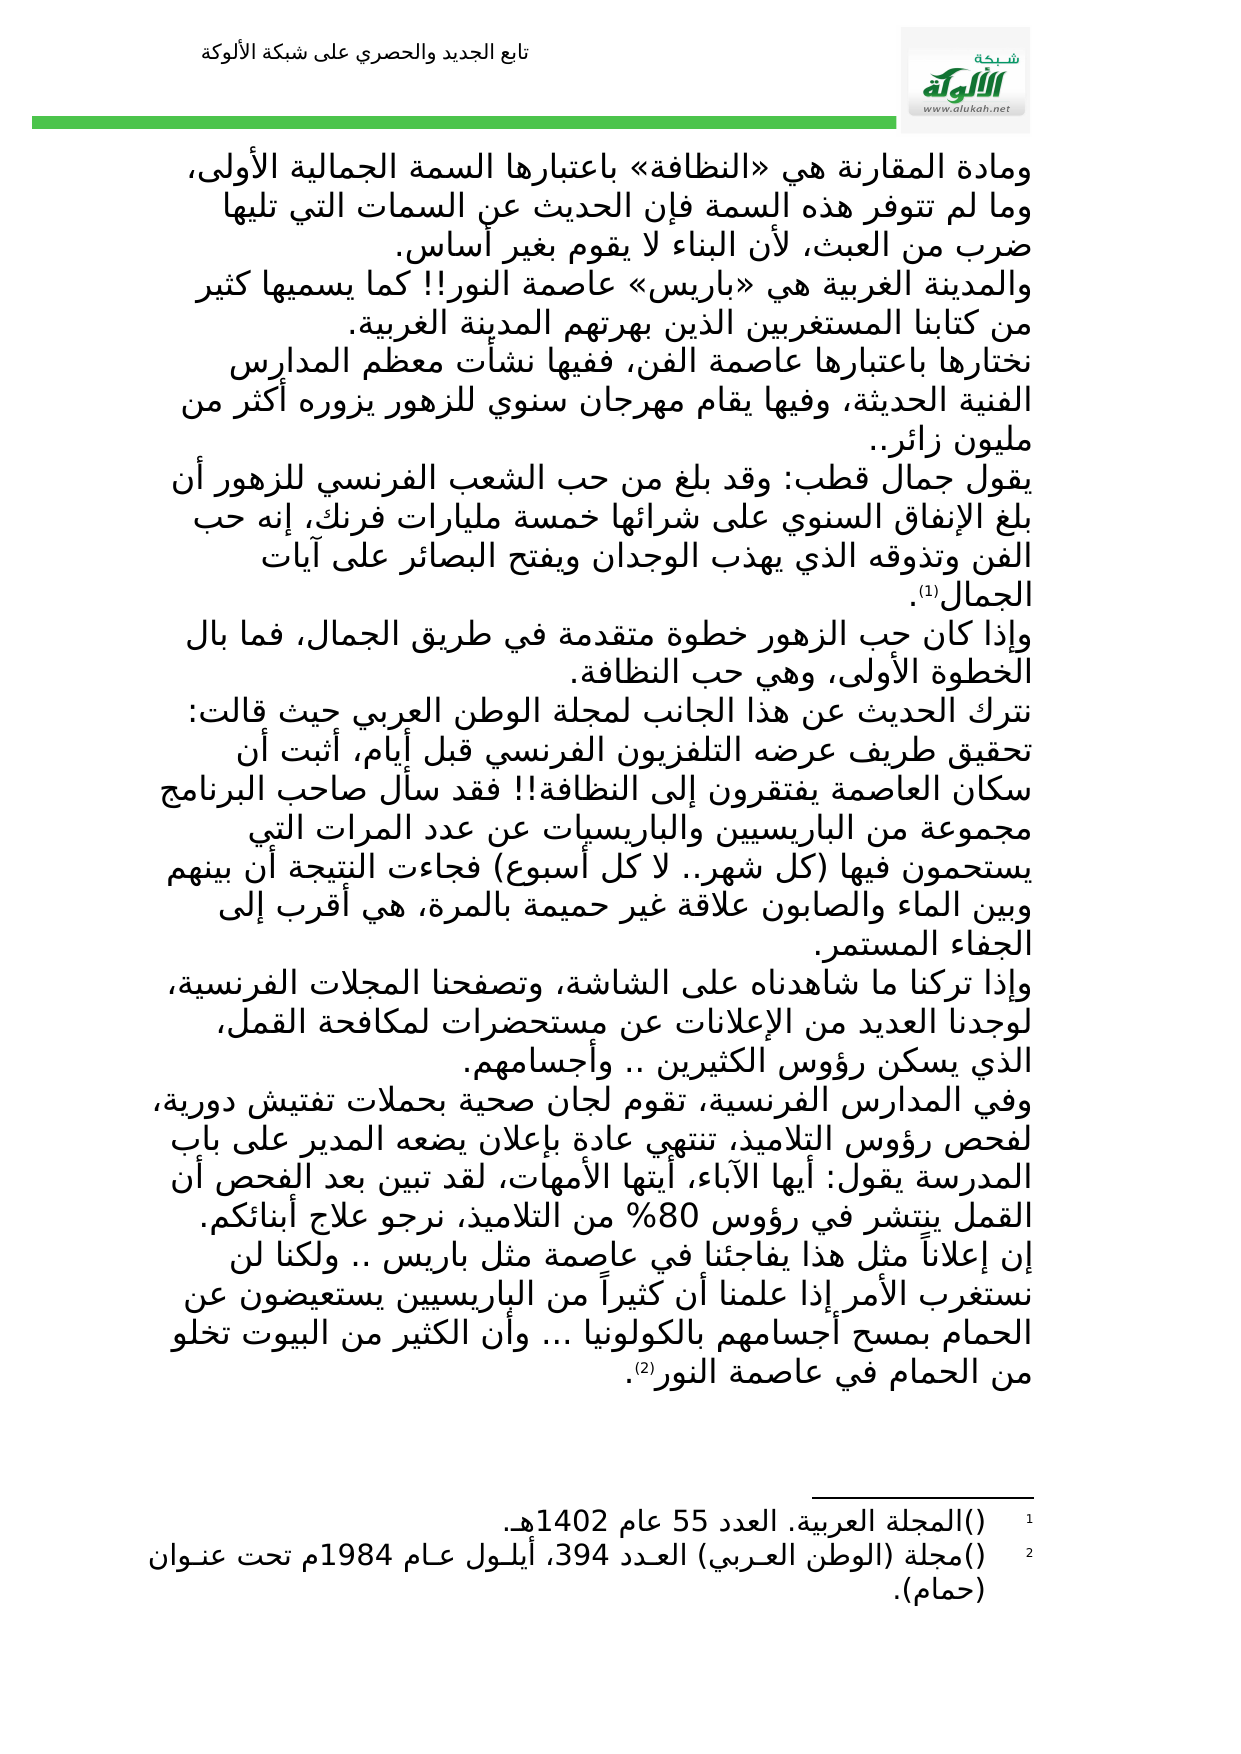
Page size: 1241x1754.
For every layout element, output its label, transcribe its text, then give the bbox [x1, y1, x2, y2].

text نترك الحديث عن هذا الجانب لمجلة الوطن العربي حيث قالت: [148, 692, 1033, 731]
text يقول جمال قطب: وقد بلغ من حب الشعب الفرنسي للزهور أن بلغ الإنفاق السنوي على شرائها خمسة مليارات فرنك، إنه حب الفن وتذوقه الذي يهذب الوجدان ويفتح البصائر على آيات الجمال(). [148, 458, 1033, 614]
text وفي المدارس الفرنسية، تقوم لجان صحية بحملات تفتيش دورية، لفحص رؤوس التلاميذ، تنتهي عادة بإعلان يضعه المدير على باب المدرسة يقول: أيها الآباء، أيتها الأمهات، لقد تبين بعد الفحص أن القمل ينتشر في رؤوس 80% من التلاميذ، نرجو علاج أبنائكم. [148, 1080, 1033, 1236]
text نختارها باعتبارها عاصمة الفن، ففيها نشأت معظم المدارس الفنية الحديثة، وفيها يقام مهرجان سنوي للزهور يزوره أكثر من مليون زائر.. [148, 342, 1033, 458]
text تحقيق طريف عرضه التلفزيون الفرنسي قبل أيام، أثبت أن سكان العاصمة يفتقرون إلى النظافة!! فقد سأل صاحب البرنامج مجموعة من الباريسيين والباريسيات عن عدد المرات التي يستحمون فيها (كل شهر.. لا كل أسبوع) فجاءت النتيجة أن بينهم وبين الماء والصابون علاقة غير حميمة بالمرة، هي أقرب إلى الجفاء المستمر. [148, 731, 1033, 964]
text ومادة المقارنة هي «النظافة» باعتبارها السمة الجمالية الأولى، وما لم تتوفر هذه السمة فإن الحديث عن السمات التي تليها ضرب من العبث، لأن البناء لا يقوم بغير أساس. [148, 148, 1033, 264]
text وإذا تركنا ما شاهدناه على الشاشة، وتصفحنا المجلات الفرنسية، لوجدنا العديد من الإعلانات عن مستحضرات لمكافحة القمل، الذي يسكن رؤوس الكثيرين .. وأجسامهم. [148, 964, 1033, 1080]
text وإذا كان حب الزهور خطوة متقدمة في طريق الجمال، فما بال الخطوة الأولى، وهي حب النظافة. [148, 614, 1033, 692]
text إن إعلاناً مثل هذا يفاجئنا في عاصمة مثل باريس .. ولكنا لن نستغرب الأمر إذا علمنا أن كثيراً من الباريسيين يستعيضون عن الحمام بمسح أجسامهم بالكولونيا ... وأن الكثير من البيوت تخلو من الحمام في عاصمة النور(). [148, 1236, 1033, 1391]
text والمدينة الغربية هي «باريس» عاصمة النور!! كما يسميها كثير من كتابنا المستغربين الذين بهرتهم المدينة الغربية. [148, 264, 1033, 342]
